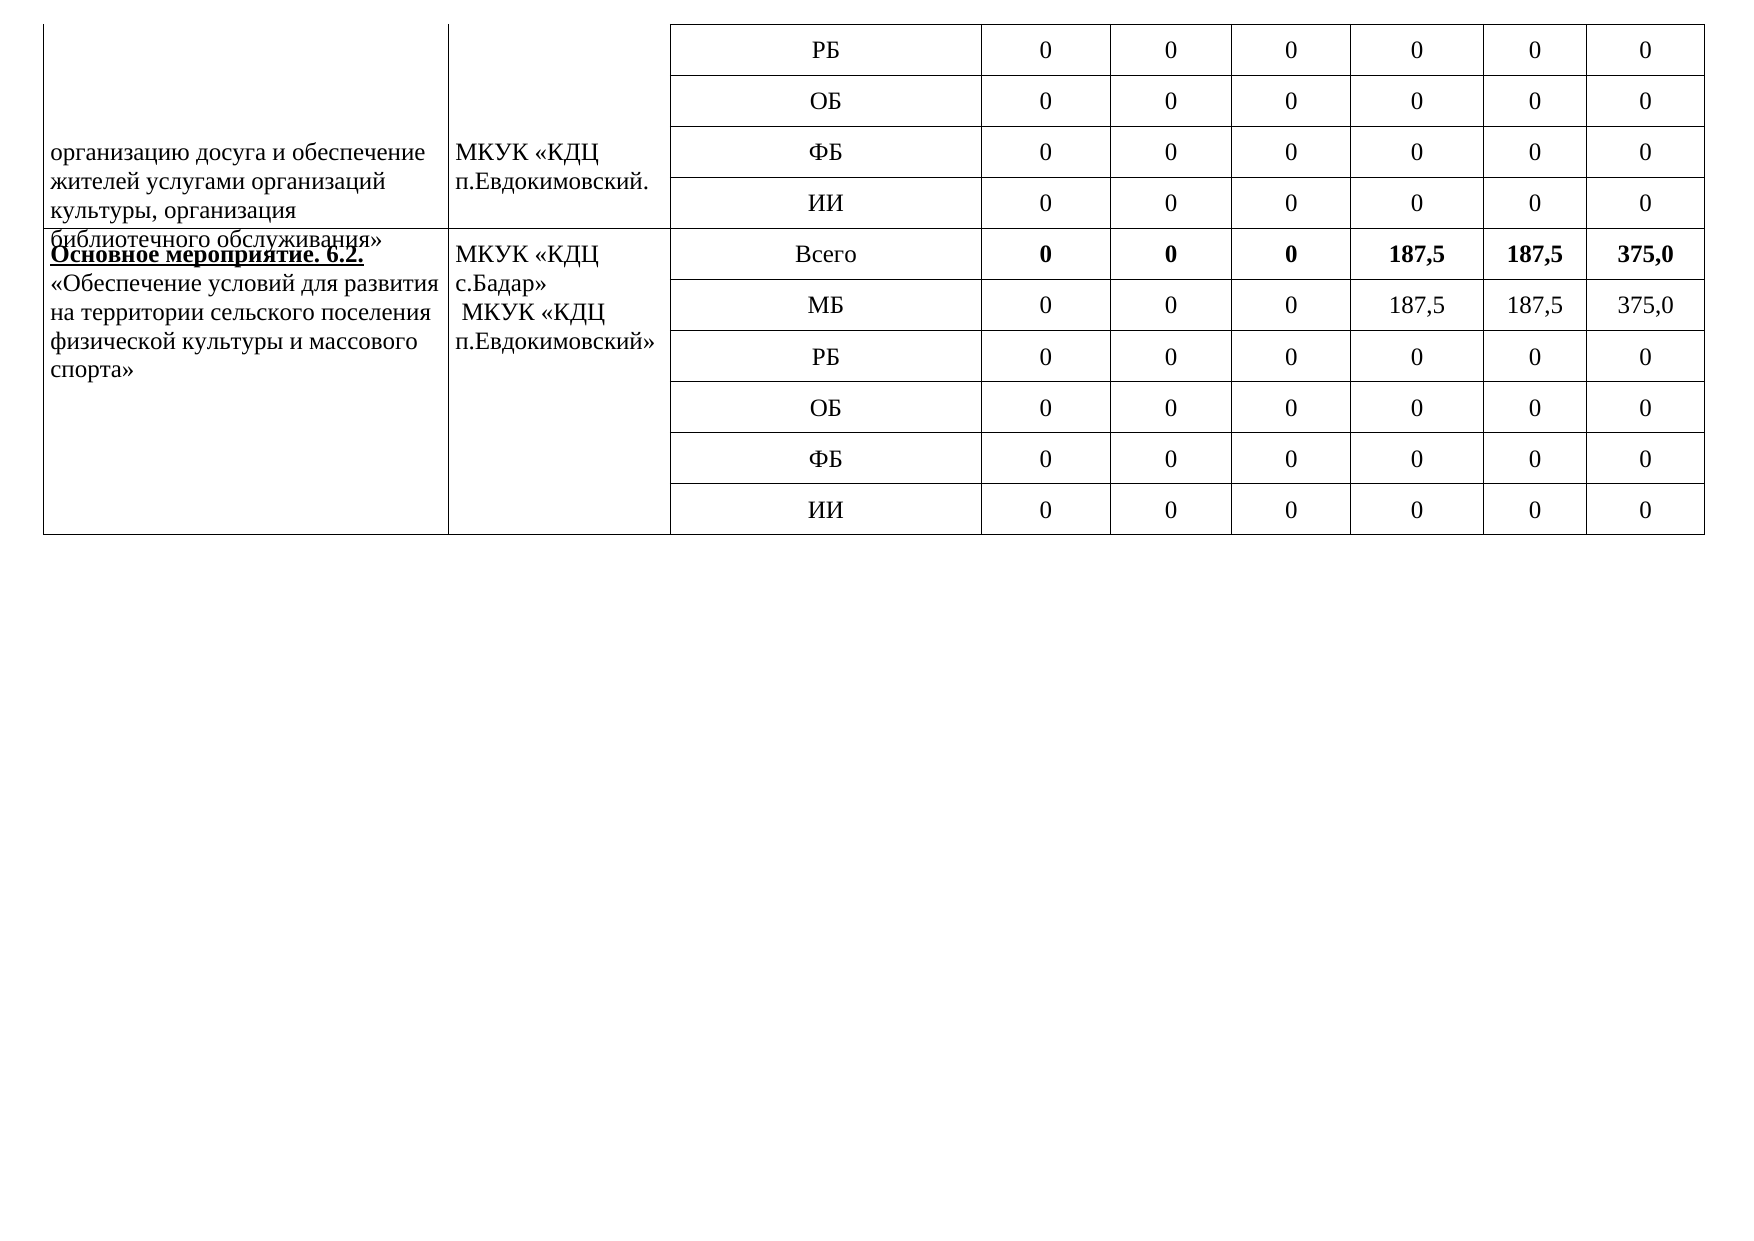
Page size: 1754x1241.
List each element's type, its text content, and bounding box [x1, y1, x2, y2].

table_cell 0 [1351, 382, 1483, 432]
table_cell 0 [1587, 25, 1704, 75]
table_cell 0 [1232, 127, 1350, 177]
table_cell 0 [982, 331, 1110, 381]
table_cell 0 [1351, 331, 1483, 381]
table_cell 0 [1232, 178, 1350, 228]
table_cell 0 [1484, 178, 1586, 228]
table_cell 187,5 [1351, 280, 1483, 330]
table_cell 0 [982, 484, 1110, 534]
table_cell 0 [1484, 331, 1586, 381]
table_cell 187,5 [1484, 229, 1586, 279]
table_cell 0 [1587, 178, 1704, 228]
table_cell 0 [1111, 25, 1231, 75]
table_cell 0 [1232, 433, 1350, 483]
table_cell 0 [1587, 331, 1704, 381]
table_cell 375,0 [1587, 280, 1704, 330]
table_cell 0 [1111, 382, 1231, 432]
table_cell 0 [1351, 76, 1483, 126]
table_cell 0 [1111, 484, 1231, 534]
table_cell 0 [982, 433, 1110, 483]
table_cell 0 [982, 76, 1110, 126]
table_cell 0 [1484, 127, 1586, 177]
table_cell ФБ [671, 433, 981, 483]
table_cell 0 [982, 229, 1110, 279]
table_cell 0 [982, 382, 1110, 432]
table_cell ФБ [671, 127, 981, 177]
table_cell 0 [1232, 25, 1350, 75]
table_cell 187,5 [1484, 280, 1586, 330]
table_cell 0 [1232, 382, 1350, 432]
table_cell МБ [671, 280, 981, 330]
table_cell 0 [1232, 331, 1350, 381]
table_cell 0 [1484, 25, 1586, 75]
table_cell МКУК «КДЦ с.Бадар» МКУК «КДЦ п.Евдокимовский» [449, 229, 670, 534]
table_cell 0 [1587, 433, 1704, 483]
table_cell 0 [1587, 484, 1704, 534]
table_cell 0 [982, 178, 1110, 228]
table_cell 0 [1484, 76, 1586, 126]
table_cell ИИ [671, 178, 981, 228]
table_cell 375,0 [1587, 229, 1704, 279]
table_cell 0 [1111, 178, 1231, 228]
table_cell 0 [982, 280, 1110, 330]
table_cell 0 [1232, 280, 1350, 330]
table_cell 0 [1351, 25, 1483, 75]
table_cell ИИ [671, 484, 981, 534]
table_cell 0 [1111, 127, 1231, 177]
table_cell 0 [1351, 178, 1483, 228]
table_cell 0 [982, 127, 1110, 177]
table_cell РБ [671, 25, 981, 75]
table_cell 0 [1587, 127, 1704, 177]
table_cell 0 [1111, 331, 1231, 381]
table_cell 0 [1111, 433, 1231, 483]
table_cell 0 [1484, 484, 1586, 534]
table_cell 0 [1111, 229, 1231, 279]
table_cell Основное мероприятие. 6.2. «Обеспечение условий для развития на территории сельского поселения физической культуры и массового спорта» [44, 229, 448, 534]
table_cell 0 [1484, 433, 1586, 483]
table_cell 0 [1351, 127, 1483, 177]
table_cell 0 [1351, 433, 1483, 483]
table_cell 0 [1587, 76, 1704, 126]
table_cell ОБ [671, 382, 981, 432]
table_cell 0 [1232, 484, 1350, 534]
table_cell РБ [671, 331, 981, 381]
table_cell Всего [671, 229, 981, 279]
table_cell 0 [1484, 382, 1586, 432]
table_cell 0 [1232, 76, 1350, 126]
table_cell 0 [1232, 229, 1350, 279]
table_cell 0 [1587, 382, 1704, 432]
table_cell 0 [1351, 484, 1483, 534]
table_cell 0 [982, 25, 1110, 75]
table_cell 0 [1111, 280, 1231, 330]
table_cell 0 [1111, 76, 1231, 126]
table_cell ОБ [671, 76, 981, 126]
table_cell 187,5 [1351, 229, 1483, 279]
